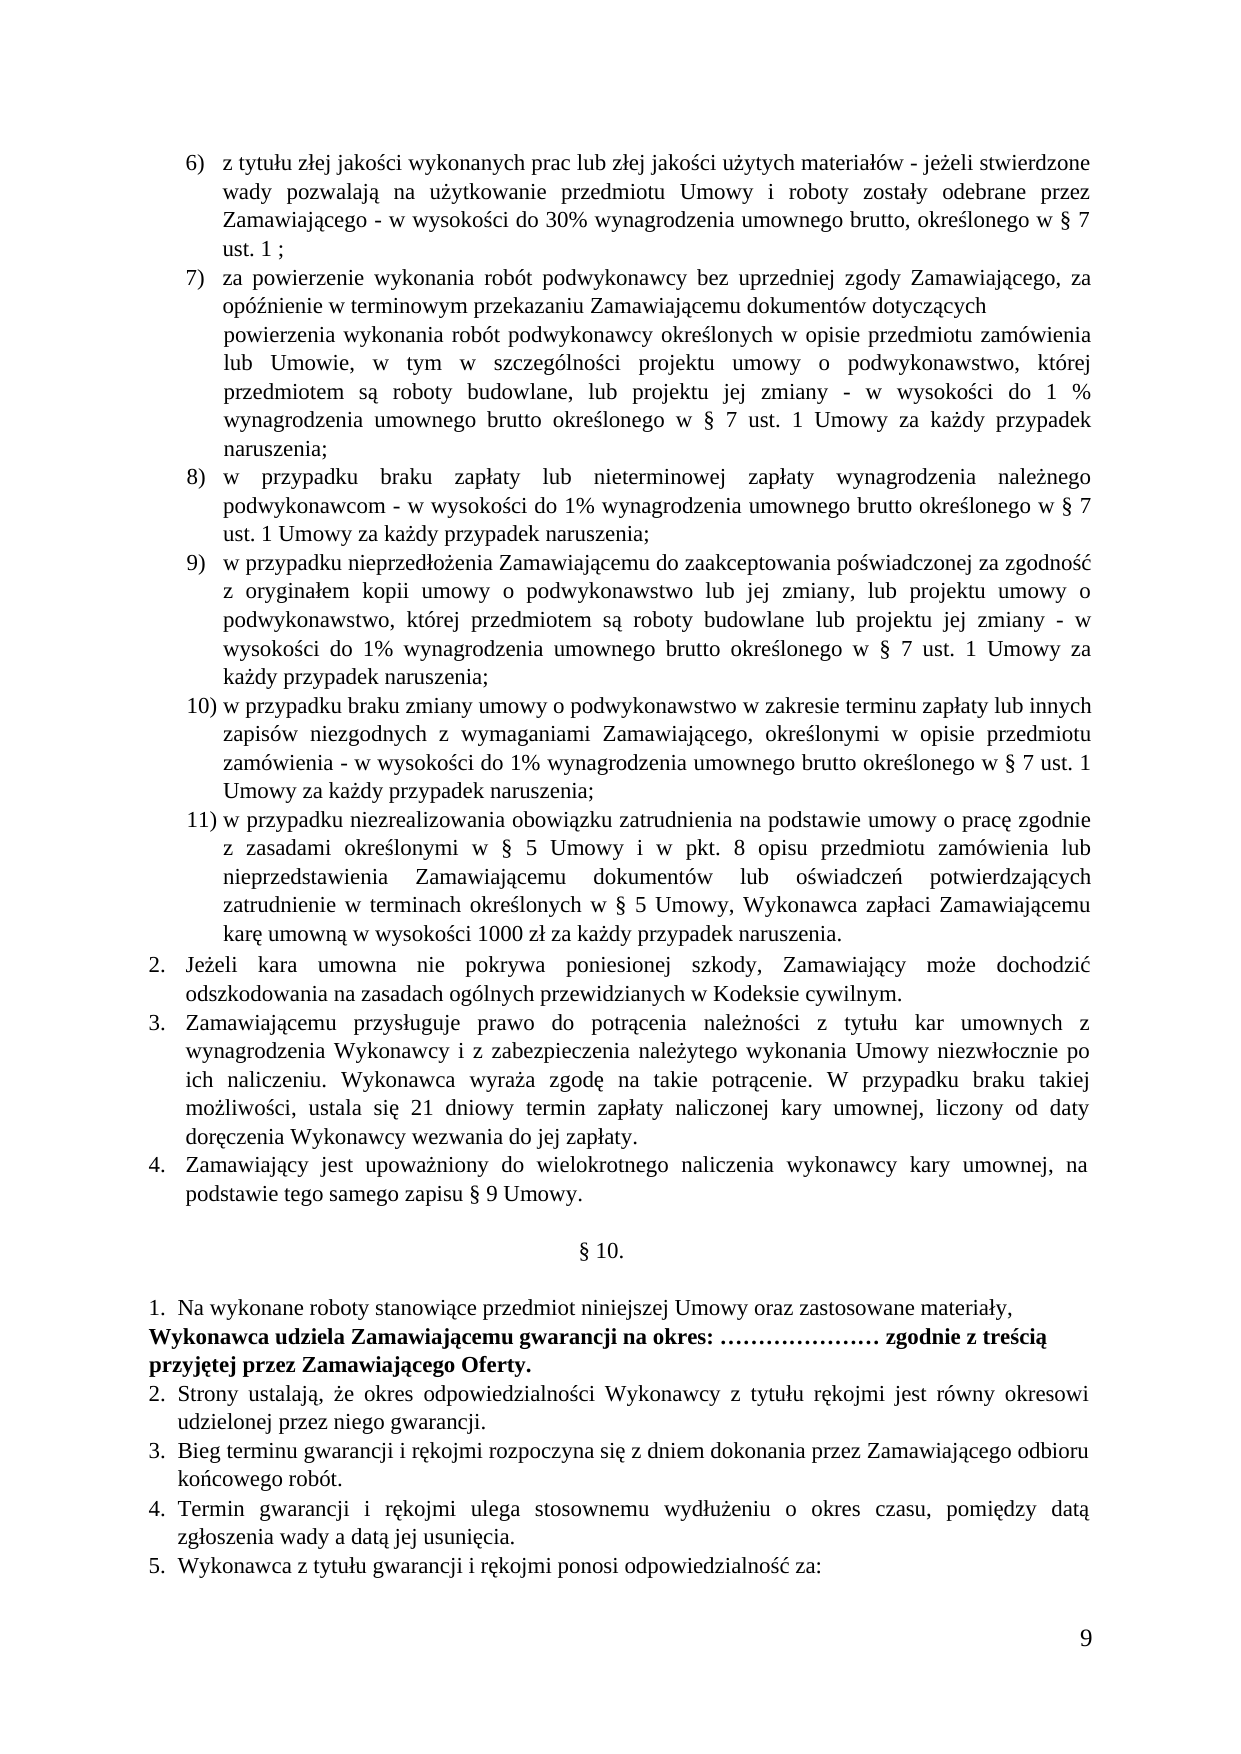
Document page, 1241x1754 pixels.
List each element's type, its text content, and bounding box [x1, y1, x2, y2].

list z tytułu złej jakości wykonanych prac lub złej jakości użytych materiałów - jeżeli stwierdzone wady pozwalają na użytkowanie przedmiotu Umowy i roboty zostały odebrane przez Zamawiającego - w wysokości do 30% wynagrodzenia umownego brutto, określonego w § 7 ust. 1 ; [185, 148, 1092, 262]
text powierzenia wykonania robót podwykonawcy określonych w opisie przedmiotu zamówienia lub Umowie, w tym w szczególności projektu umowy o podwykonawstwo, której przedmiotem są roboty budowlane, lub projektu jej zmiany - w wysokości do 1 % wynagrodzenia umownego brutto określonego w § 7 ust. 1 Umowy za każdy przypadek naruszenia; [223, 319, 1092, 462]
list Wykonawca z tytułu gwarancji i rękojmi ponosi odpowiedzialność za: [148, 1550, 1092, 1579]
text § 10. [111, 1237, 1091, 1264]
list Na wykonane roboty stanowiące przedmiot niniejszej Umowy oraz zastosowane materiały, [148, 1293, 1092, 1321]
list w przypadku nieprzedłożenia Zamawiającemu do zaakceptowania poświadczonej za zgodność z oryginałem kopii umowy o podwykonawstwo lub jej zmiany, lub projektu umowy o podwykonawstwo, której przedmiotem są roboty budowlane lub projektu jej zmiany - w wysokości do 1% wynagrodzenia umownego brutto określonego w § 7 ust. 1 Umowy za każdy przypadek naruszenia; [186, 548, 1092, 690]
list w przypadku braku zapłaty lub nieterminowej zapłaty wynagrodzenia należnego podwykonawcom - w wysokości do 1% wynagrodzenia umownego brutto określonego w § 7 ust. 1 Umowy za każdy przypadek naruszenia; [186, 462, 1092, 548]
list Zamawiający jest upoważniony do wielokrotnego naliczenia wykonawcy kary umownej, na podstawie tego samego zapisu § 9 Umowy. [148, 1150, 1089, 1207]
list Zamawiającemu przysługuje prawo do potrącenia należności z tytułu kar umownych z wynagrodzenia Wykonawcy i z zabezpieczenia należytego wykonania Umowy niezwłocznie po ich naliczeniu. Wykonawca wyraża zgodę na takie potrącenie. W przypadku braku takiej możliwości, ustala się 21 dniowy termin zapłaty naliczonej kary umownej, liczony od daty doręczenia Wykonawcy wezwania do jej zapłaty. [148, 1007, 1091, 1150]
list Termin gwarancji i rękojmi ulega stosownemu wydłużeniu o okres czasu, pomiędzy datą zgłoszenia wady a datą jej usunięcia. [148, 1493, 1091, 1550]
list Bieg terminu gwarancji i rękojmi rozpoczyna się z dniem dokonania przez Zamawiającego odbioru końcowego robót. [148, 1436, 1091, 1493]
list w przypadku braku zmiany umowy o podwykonawstwo w zakresie terminu zapłaty lub innych zapisów niezgodnych z wymaganiami Zamawiającego, określonymi w opisie przedmiotu zamówienia - w wysokości do 1% wynagrodzenia umownego brutto określonego w § 7 ust. 1 Umowy za każdy przypadek naruszenia; [186, 690, 1092, 804]
list Strony ustalają, że okres odpowiedzialności Wykonawcy z tytułu rękojmi jest równy okresowi udzielonej przez niego gwarancji. [148, 1378, 1091, 1436]
list za powierzenie wykonania robót podwykonawcy bez uprzedniej zgody Zamawiającego, za opóźnienie w terminowym przekazaniu Zamawiającemu dokumentów dotyczących [185, 262, 1092, 319]
text Wykonawca udziela Zamawiającemu gwarancji na okres: ………………… zgodnie z treścią [148, 1321, 1092, 1350]
text przyjętej przez Zamawiającego Oferty. [149, 1350, 1092, 1378]
list Jeżeli kara umowna nie pokrywa poniesionej szkody, Zamawiający może dochodzić odszkodowania na zasadach ogólnych przewidzianych w Kodeksie cywilnym. [148, 950, 1091, 1007]
list w przypadku niezrealizowania obowiązku zatrudnienia na podstawie umowy o pracę zgodnie z zasadami określonymi w § 5 Umowy i w pkt. 8 opisu przedmiotu zamówienia lub nieprzedstawienia Zamawiającemu dokumentów lub oświadczeń potwierdzających zatrudnienie w terminach określonych w § 5 Umowy, Wykonawca zapłaci Zamawiającemu karę umowną w wysokości 1000 zł za każdy przypadek naruszenia. [186, 804, 1092, 947]
